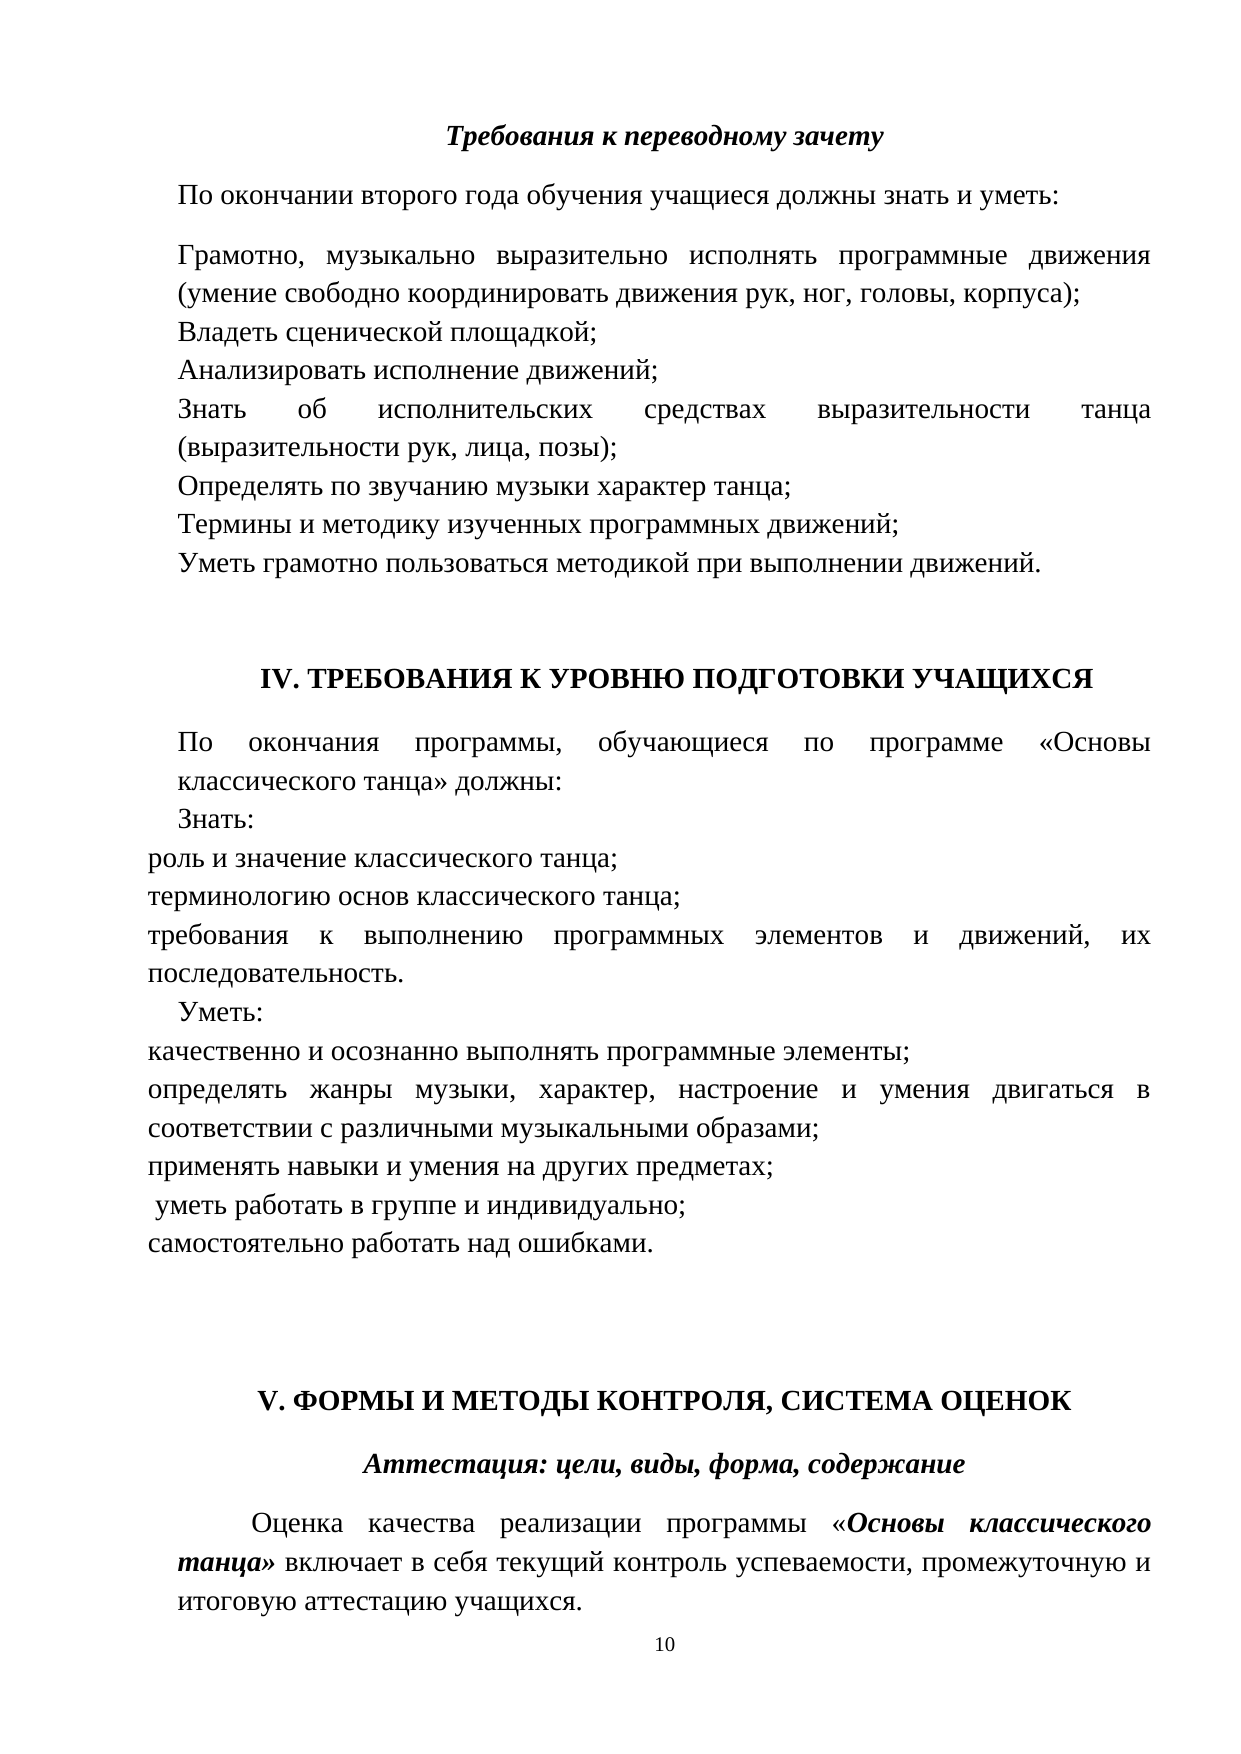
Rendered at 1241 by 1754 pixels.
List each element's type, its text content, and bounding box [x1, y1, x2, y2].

text По окончании второго года обучения учащиеся должны знать и уметь: [177, 177, 1152, 211]
text Знать: [177, 801, 1152, 835]
list Анализировать исполнение движений; [177, 352, 1152, 386]
text самостоятельно работать над ошибками. [148, 1225, 1152, 1259]
text уметь работать в группе и индивидуально; [148, 1187, 1152, 1220]
text роль и значение классического танца; [148, 840, 1152, 873]
list качественно и осознанно выполнять программные элементы; [148, 1033, 1152, 1066]
text Аттестация: цели, виды, форма, содержание [177, 1446, 1152, 1480]
text терминологию основ классического танца; [148, 878, 1152, 912]
text Оценка качества реализации программы «Основы классического танца» включает в себя текущий контроль успеваемости, промежуточную и итоговую аттестацию учащихся. [177, 1506, 1152, 1616]
text По окончания программы, обучающиеся по программе «Основы классического танца» должны: [177, 724, 1152, 796]
list Знать об исполнительских средствах выразительности танца (выразительности рук, лица, позы); [177, 391, 1152, 463]
text Уметь: [177, 994, 1152, 1028]
text Требования к переводному зачету [177, 118, 1152, 152]
list Уметь грамотно пользоваться методикой при выполнении движений. [177, 545, 1152, 579]
text требования к выполнению программных элементов и движений, их последовательность. [148, 917, 1152, 989]
list Термины и методику изученных программных движений; [177, 507, 1152, 540]
text V. ФОРМЫ И МЕТОДЫ КОНТРОЛЯ, СИСТЕМА ОЦЕНОК [177, 1383, 1152, 1416]
text применять навыки и умения на других предметах; [148, 1148, 1152, 1182]
list IV. ТРЕБОВАНИЯ К УРОВНЮ ПОДГОТОВКИ УЧАЩИХСЯ [260, 661, 1152, 694]
list Грамотно, музыкально выразительно исполнять программные движения (умение свободно координировать движения рук, ног, головы, корпуса); [177, 237, 1152, 309]
list Владеть сценической площадкой; [177, 314, 1152, 347]
list Определять по звучанию музыки характер танца; [177, 468, 1152, 502]
text определять жанры музыки, характер, настроение и умения двигаться в соответствии с различными музыкальными образами; [148, 1071, 1152, 1143]
